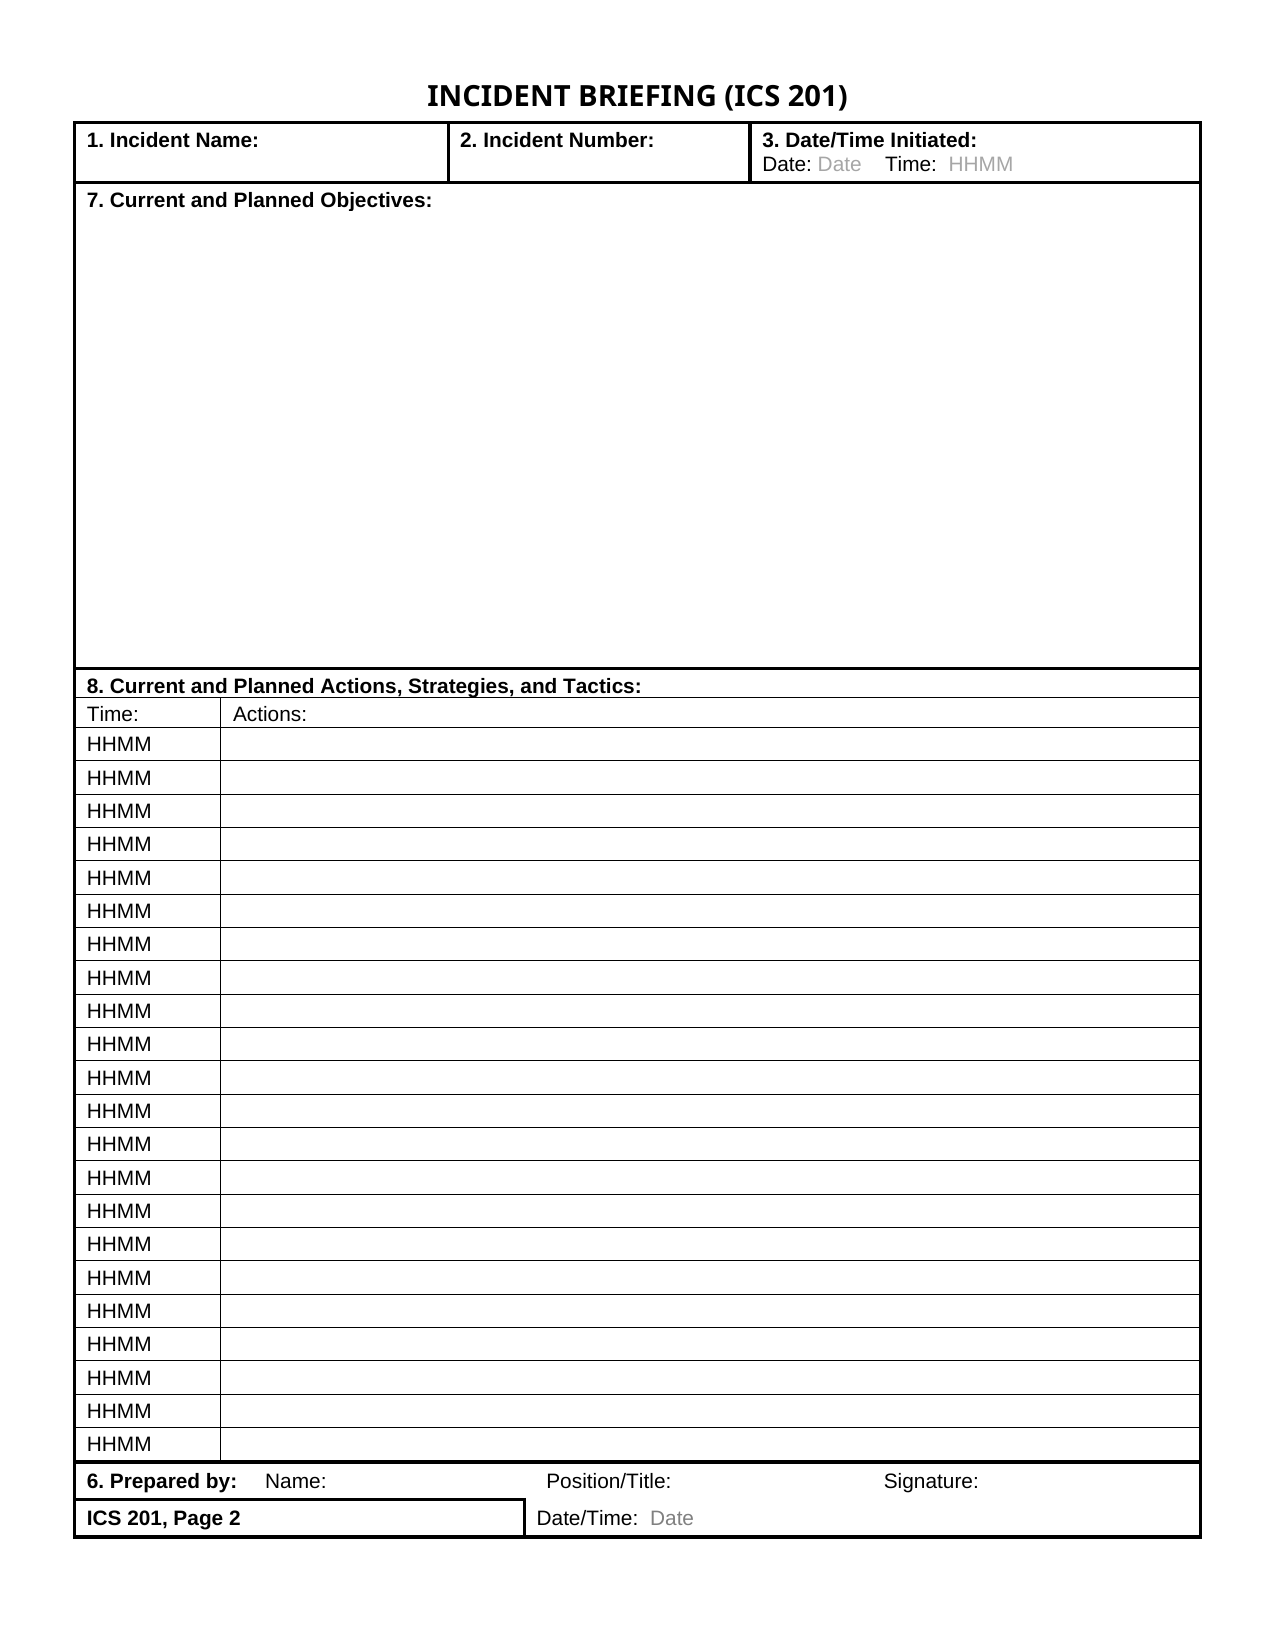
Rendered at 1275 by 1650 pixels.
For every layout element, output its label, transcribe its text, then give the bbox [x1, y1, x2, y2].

table_cell Name: [253, 1464, 534, 1498]
table_cell ICS 201, Page 2 [76, 1501, 523, 1535]
table_cell 7. Current and Planned Objectives: [76, 184, 1199, 211]
table_cell Actions: [221, 698, 1199, 727]
title Incident Briefing (ICS 201) [75, 75, 1200, 115]
table_header 1. Incident Name: [76, 124, 447, 181]
table_cell Position/Title: [534, 1464, 872, 1498]
table_cell 6. Prepared by: [76, 1464, 253, 1498]
table_header 3. Date/Time Initiated: Date: Time: [752, 124, 1199, 181]
table_cell Date/Time: [526, 1498, 1199, 1535]
table_cell 8. Current and Planned Actions, Strategies, and Tactics: [76, 670, 1199, 697]
table_cell Signature: [872, 1464, 1199, 1498]
table_cell Time: [76, 698, 220, 727]
table_header 2. Incident Number: [450, 124, 748, 181]
